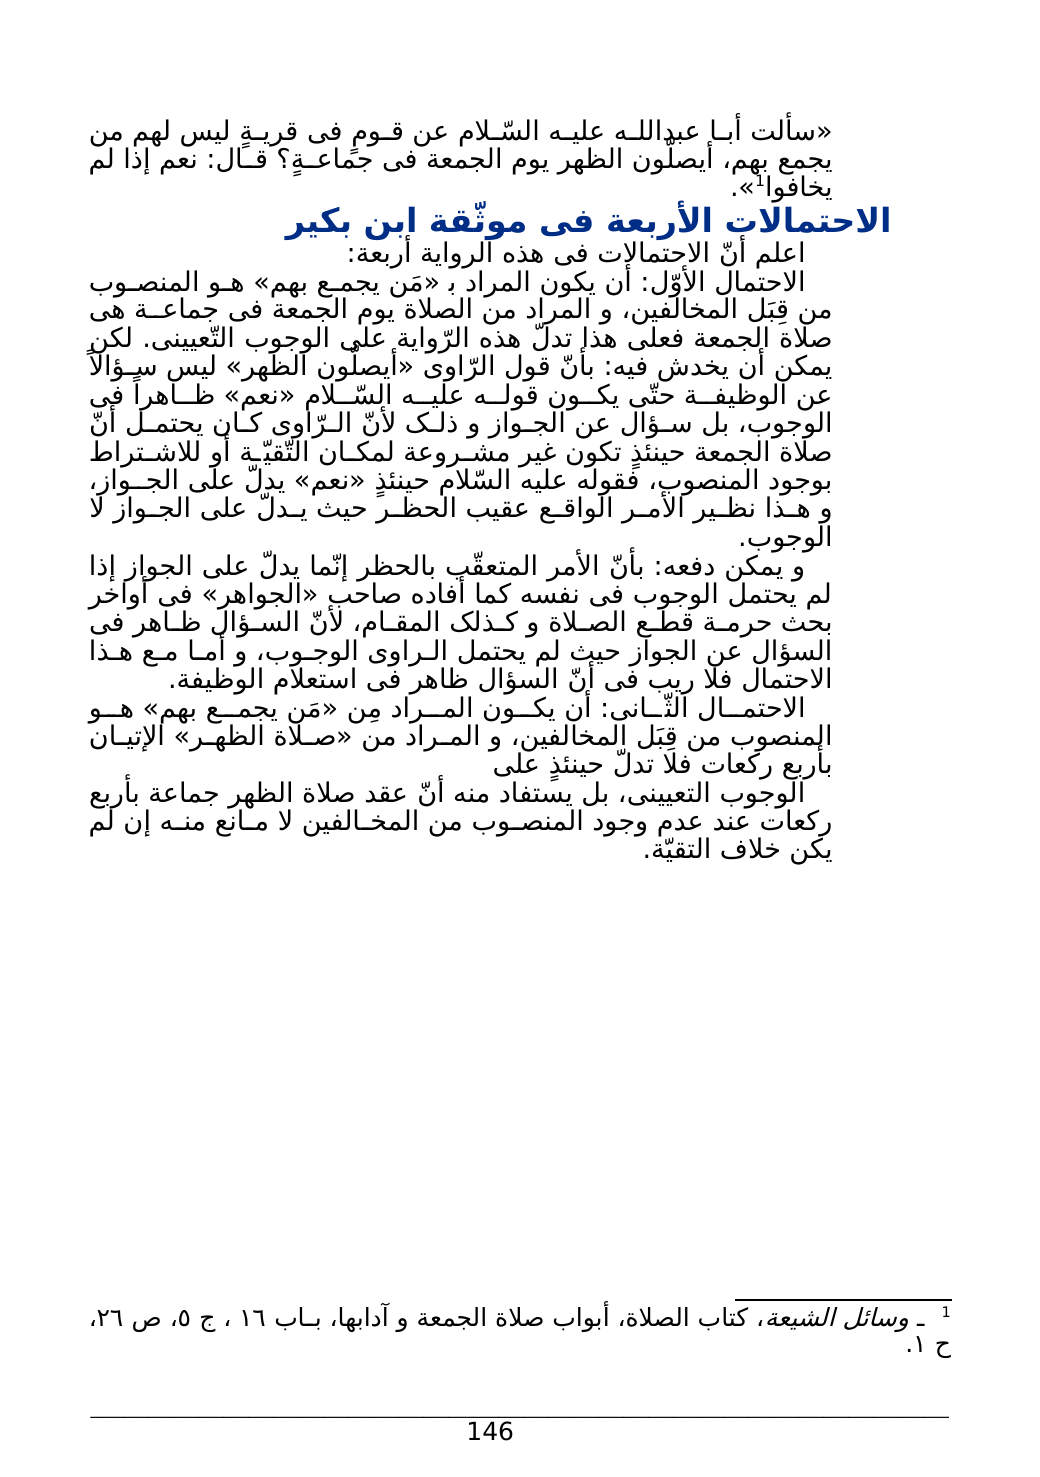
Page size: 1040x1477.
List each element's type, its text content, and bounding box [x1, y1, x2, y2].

text الاحتمال الثّانی: أن یکون المراد مِن «مَن یجمع بهم» هو المنصوب من قِبَل المخالفین، و المراد من «صلاة الظهر» الإتیان بأربع رکعات فلا تدلّ حینئذٍ علی [89, 695, 833, 780]
text و یمکن دفعه: بأنّ الأمر المتعقّب بالحظر إنّما یدلّ علی الجواز إذا لم یحتمل الوجوب فی نفسه کما أفاده صاحب «الجواهر» فی أواخر بحث حرمة قطع الصلاة و کذلک المقام، لأنّ السؤال ظاهر فی السؤال عن الجواز حیث لم یحتمل الراوی الوجوب، و أما مع هذا الاحتمال فلا ریب فی أنّ السؤال ظاهر فی استعلام الوظیفة. [89, 553, 833, 695]
text اعلم أنّ الاحتمالات فی هذه الروایة أربعة: [89, 240, 833, 268]
text الاحتمال الأوّل: أن یکون المراد ب‍ «مَن یجمع بهم» هو المنصوب من قِبَل المخالفین، و المراد من الصلاة یوم الجمعة فی جماعة هی صلاة الجمعة فعلی هذا تدلّ هذه الرّوایة علی الوجوب التّعیینی. لکن یمکن أن یخدش فیه: بأنّ قول الرّاوی «أیصلّون الظهر» لیس سؤالاً عن الوظیفة حتّی یکون قوله علیه السّلام «نعم» ظاهراً فی الوجوب، بل سؤال عن الجواز و ذلک لأنّ الرّاوی کان یحتمل أنّ صلاة الجمعة حینئذٍ تکون غیر مشروعة لمکان التّقیّة أو للاشتراط بوجود المنصوب، فقوله علیه السّلام حینئذٍ «نعم» یدلّ علی الجواز، و هذا نظیر الأمر الواقع عقیب الحظر حیث یدلّ علی الجواز لا الوجوب. [89, 268, 833, 553]
text الوجوب التعیینی، بل یستفاد منه أنّ عقد صلاة الظهر جماعة بأربع رکعات عند عدم وجود المنصوب من المخالفین لا مانع منه إن لم یکن خلاف التقیّة. [89, 780, 833, 865]
text «سألت أبا عبدالله علیه السّلام عن قومٍ فی قریةٍ‌ لیس لهم من یجمع بهم، أیصلّون الظهر یوم الجمعة فی جماعةٍ؟ قال: نعم إذا لم یخافوا». [89, 118, 833, 203]
subtitle الاحتمالات الأربعة فی موثّقة ابن بکیر [148, 203, 892, 240]
